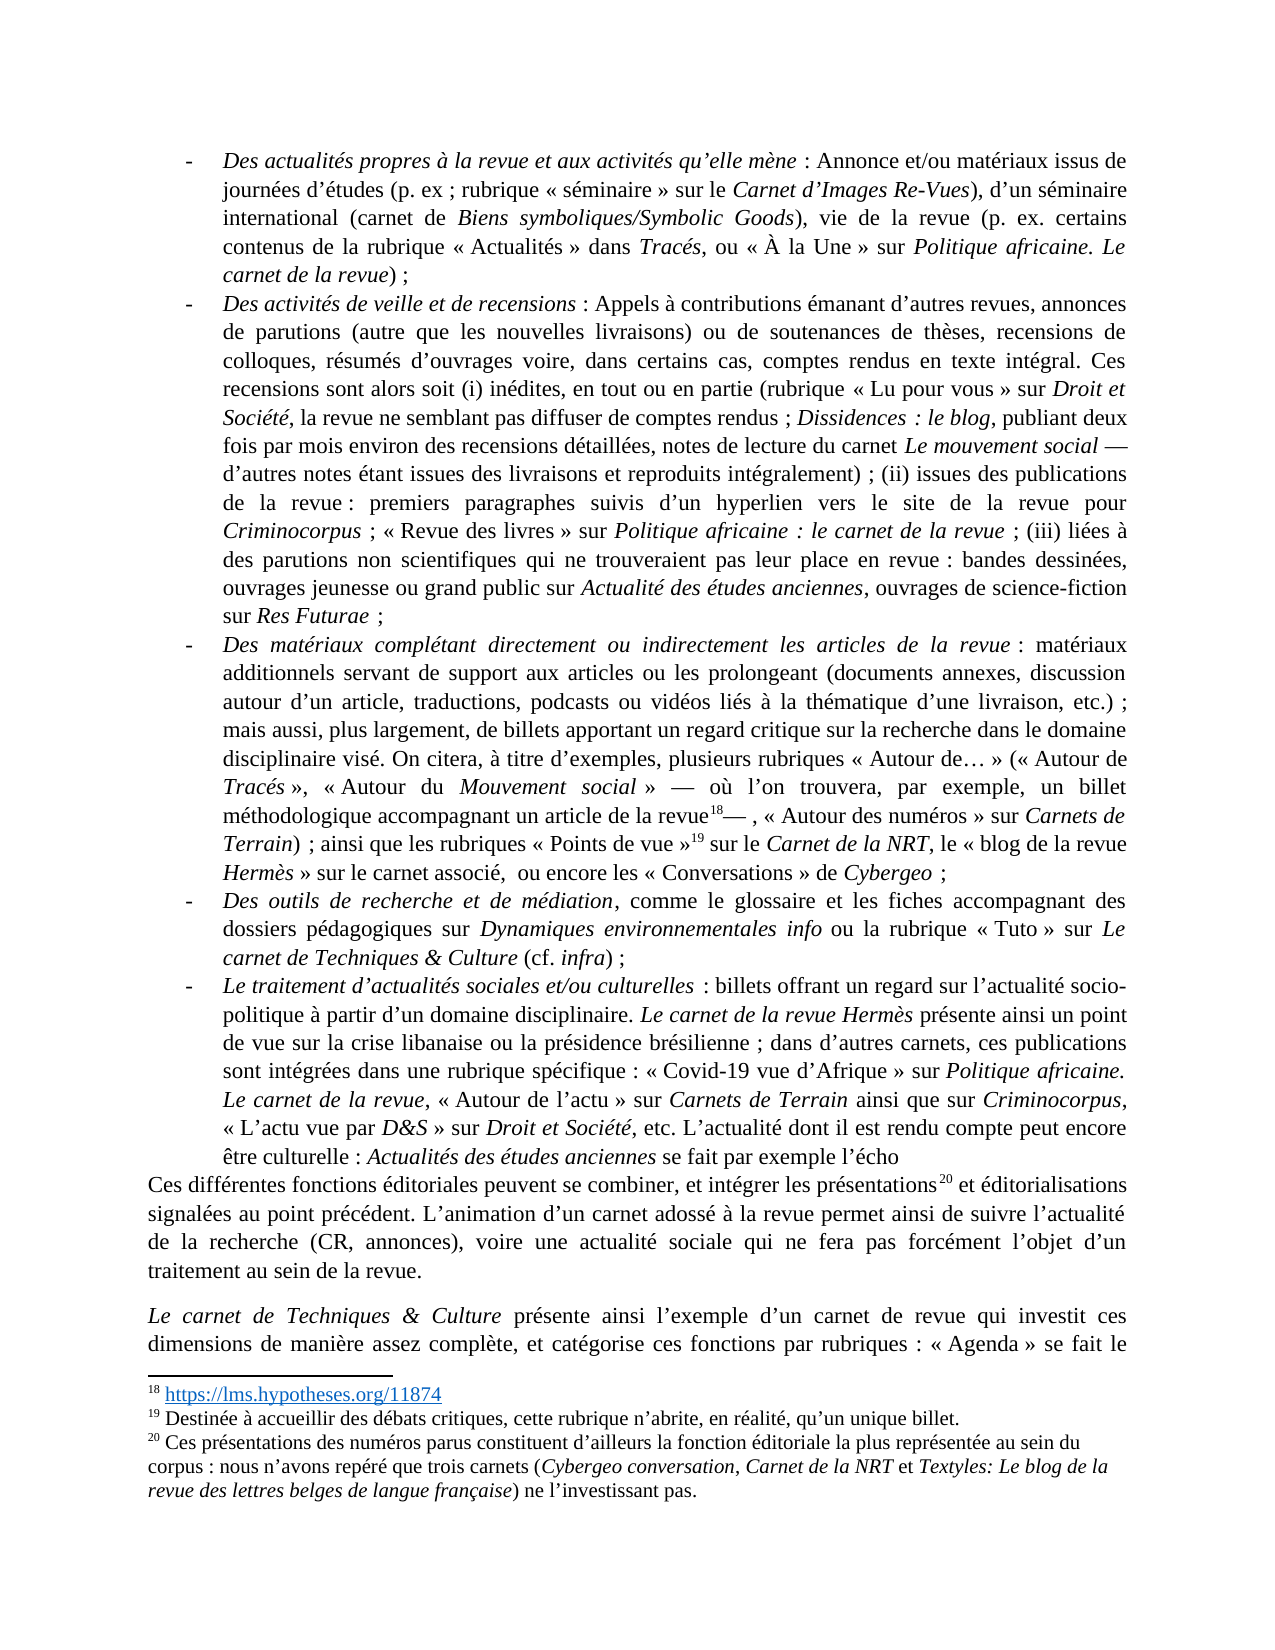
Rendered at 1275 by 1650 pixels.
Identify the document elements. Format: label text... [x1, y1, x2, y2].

text Ces différentes fonctions éditoriales peuvent se combiner, et intégrer les présentations et éditorialisations signalées au point précédent. L’animation d’un carnet adossé à la revue permet ainsi de suivre l’actualité de la recherche (CR, annonces), voire une actualité sociale qui ne fera pas forcément l’objet d’un traitement au sein de la revue. [148, 1171, 1127, 1283]
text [148, 1302, 1127, 1357]
list Des matériaux complétant directement ou indirectement les articles de la revue : matériaux additionnels servant de support aux articles ou les prolongeant (documents annexes, discussion autour d’un article, traductions, podcasts ou vidéos liés à la thématique d’une livraison, etc.) ; mais aussi, plus largement, de billets apportant un regard critique sur la recherche dans le domaine disciplinaire visé. On citera, à titre d’exemples, plusieurs rubriques « Autour de… » (« Autour de Tracés », « Autour du Mouvement social » — où l’on trouvera, par exemple, un billet méthodologique accompagnant un article de la revue— , « Autour des numéros » sur Carnets de Terrain) ; ainsi que les rubriques « Points de vue » sur le Carnet de la NRT, le « blog de la revue Hermès » sur le carnet associé, ou encore les « Conversations » de Cybergeo ; [185, 631, 1127, 885]
list Des outils de recherche et de médiation, comme le glossaire et les fiches accompagnant des dossiers pédagogiques sur Dynamiques environnementales info ou la rubrique « Tuto » sur Le carnet de Techniques & Culture (cf. infra) ; [185, 887, 1127, 970]
list Des activités de veille et de recensions : Appels à contributions émanant d’autres revues, annonces de parutions (autre que les nouvelles livraisons) ou de soutenances de thèses, recensions de colloques, résumés d’ouvrages voire, dans certains cas, comptes rendus en texte intégral. Ces recensions sont alors soit (i) inédites, en tout ou en partie (rubrique « Lu pour vous » sur Droit et Société, la revue ne semblant pas diffuser de comptes rendus ; Dissidences : le blog, publiant deux fois par mois environ des recensions détaillées, notes de lecture du carnet Le mouvement social — d’autres notes étant issues des livraisons et reproduits intégralement) ; (ii) issues des publications de la revue : premiers paragraphes suivis d’un hyperlien vers le site de la revue pour Criminocorpus ; « Revue des livres » sur Politique africaine : le carnet de la revue ; (iii) liées à des parutions non scientifiques qui ne trouveraient pas leur place en revue : bandes dessinées, ouvrages jeunesse ou grand public sur Actualité des études anciennes, ouvrages de science-fiction sur Res Futurae ; [185, 290, 1127, 629]
list Le traitement d’actualités sociales et/ou culturelles : billets offrant un regard sur l’actualité socio-politique à partir d’un domaine disciplinaire. Le carnet de la revue Hermès présente ainsi un point de vue sur la crise libanaise ou la présidence brésilienne ; dans d’autres carnets, ces publications sont intégrées dans une rubrique spécifique : « Covid-19 vue d’Afrique » sur Politique africaine. Le carnet de la revue, « Autour de l’actu » sur Carnets de Terrain ainsi que sur Criminocorpus, « L’actu vue par D&S » sur Droit et Société, etc. L’actualité dont il est rendu compte peut encore être culturelle : Actualités des études anciennes se fait par exemple l’écho [185, 972, 1127, 1169]
list Des actualités propres à la revue et aux activités qu’elle mène : Annonce et/ou matériaux issus de journées d’études (p. ex ; rubrique « séminaire » sur le Carnet d’Images Re-Vues), d’un séminaire international (carnet de Biens symboliques/Symbolic Goods), vie de la revue (p. ex. certains contenus de la rubrique « Actualités » dans Tracés, ou « À la Une » sur Politique africaine. Le carnet de la revue) ; [185, 148, 1127, 288]
